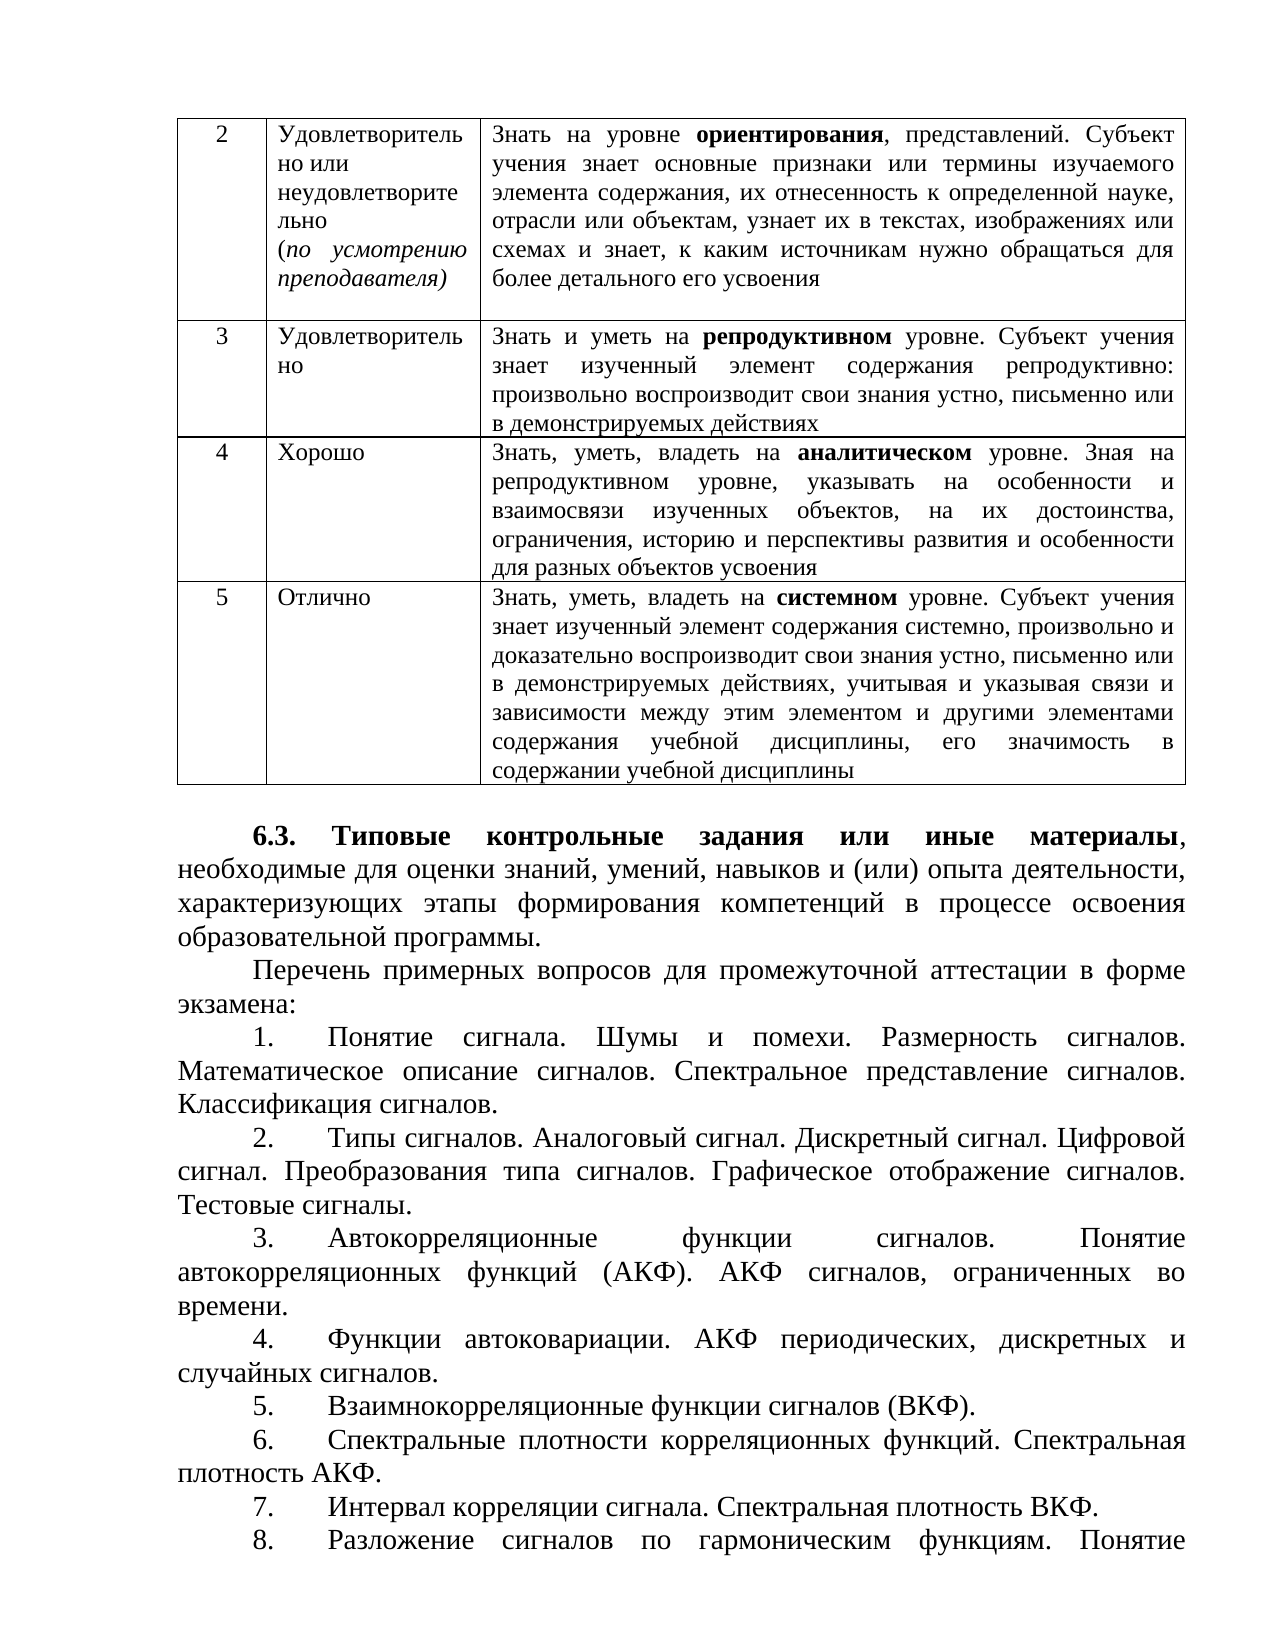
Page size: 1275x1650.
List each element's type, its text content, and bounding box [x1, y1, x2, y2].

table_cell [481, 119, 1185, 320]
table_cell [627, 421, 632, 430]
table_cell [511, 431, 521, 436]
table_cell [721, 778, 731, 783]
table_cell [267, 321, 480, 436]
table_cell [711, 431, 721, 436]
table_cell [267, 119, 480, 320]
list Интервал корреляции сигнала. Спектральная плотность ВКФ. [177, 1489, 1186, 1522]
list Функции автоковариации. АКФ периодических, дискретных и случайных сигналов. [177, 1321, 1186, 1388]
list Автокорреляционные функции сигналов. Понятие автокорреляционных функций (АКФ). АКФ сигналов, ограниченных во времени. [177, 1221, 1186, 1321]
list Спектральные плотности корреляционных функций. Спектральная плотность АКФ. [177, 1422, 1186, 1489]
list Понятие сигнала. Шумы и помехи. Размерность сигналов. Математическое описание сигналов. Спектральное представление сигналов. Классификация сигналов. [177, 1019, 1186, 1120]
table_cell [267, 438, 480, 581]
list Типы сигналов. Аналоговый сигнал. Дискретный сигнал. Цифровой сигнал. Преобразования типа сигналов. Графическое отображение сигналов. Тестовые сигналы. [177, 1120, 1186, 1221]
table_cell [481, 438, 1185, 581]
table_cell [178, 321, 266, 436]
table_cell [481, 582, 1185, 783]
text 6.3. Типовые контрольные задания или иные материалы, необходимые для оценки знаний, умений, навыков и (или) опыта деятельности, характеризующих этапы формирования компетенций в процессе освоения образовательной программы. [177, 818, 1186, 952]
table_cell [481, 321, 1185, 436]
list Взаимнокорреляционные функции сигналов (ВКФ). [177, 1388, 1186, 1422]
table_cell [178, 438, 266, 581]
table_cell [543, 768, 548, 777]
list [177, 1522, 1186, 1556]
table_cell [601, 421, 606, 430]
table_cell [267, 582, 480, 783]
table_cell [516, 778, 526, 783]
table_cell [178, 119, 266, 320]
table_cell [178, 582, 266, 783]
text Перечень примерных вопросов для промежуточной аттестации в форме экзамена: [177, 952, 1186, 1019]
